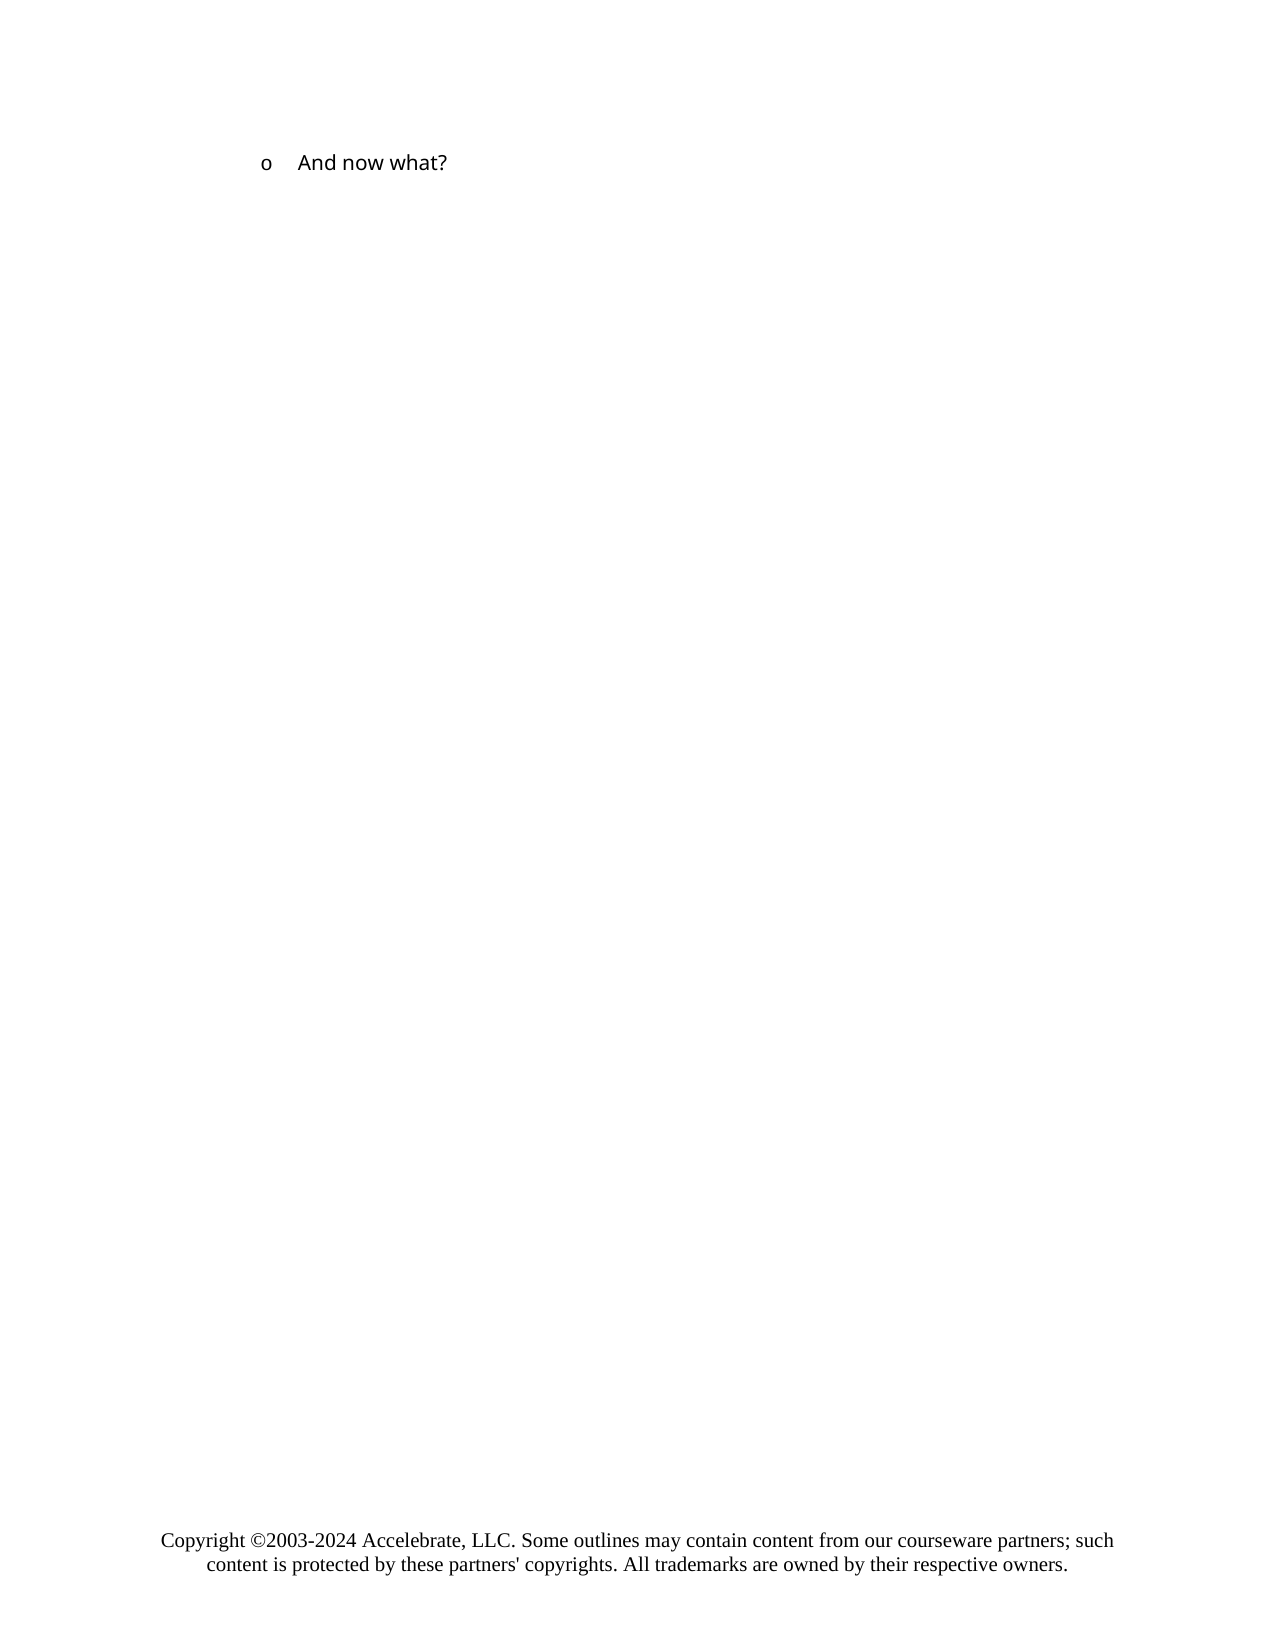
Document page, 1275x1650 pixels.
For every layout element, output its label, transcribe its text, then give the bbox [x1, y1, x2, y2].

list And now what? [260, 148, 1127, 176]
